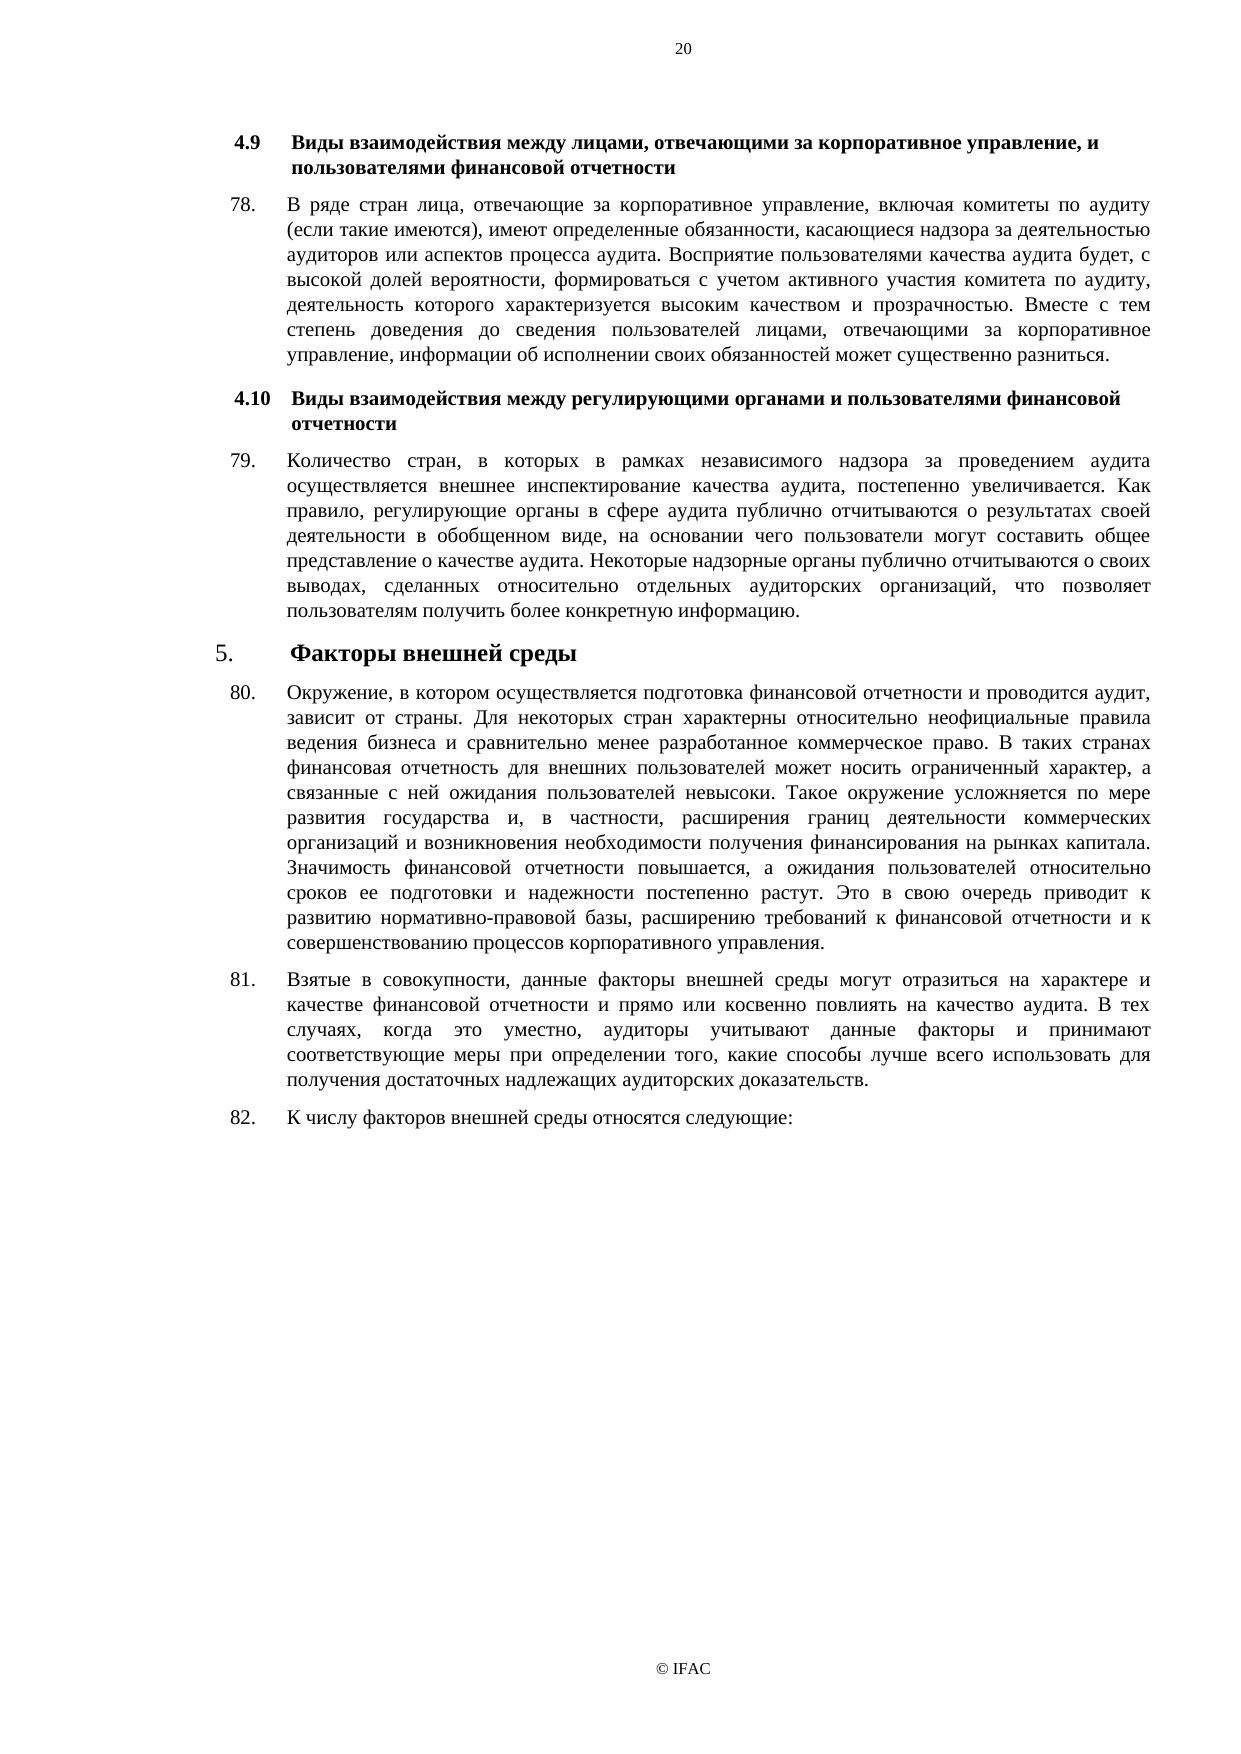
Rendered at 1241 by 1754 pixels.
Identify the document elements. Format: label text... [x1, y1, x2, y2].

text Виды взаимодействия между регулирующими органами и пользователями финансовой отчетности [234, 385, 1152, 435]
text Виды взаимодействия между лицами, отвечающими за корпоративное управление, и пользователями финансовой отчетности [234, 129, 1152, 179]
list В ряде стран лица, отвечающие за корпоративное управление, включая комитеты по аудиту (если такие имеются), имеют определенные обязанности, касающиеся надзора за деятельностью аудиторов или аспектов процесса аудита. Восприятие пользователями качества аудита будет, с высокой долей вероятности, формироваться с учетом активного участия комитета по аудиту, деятельность которого характеризуется высоким качеством и прозрачностью. Вместе с тем степень доведения до сведения пользователей лицами, отвечающими за корпоративное управление, информации об исполнении своих обязанностей может существенно разниться. [230, 192, 1152, 367]
list Взятые в совокупности, данные факторы внешней среды могут отразиться на характере и качестве финансовой отчетности и прямо или косвенно повлиять на качество аудита. В тех случаях, когда это уместно, аудиторы учитывают данные факторы и принимают соответствующие меры при определении того, какие способы лучше всего использовать для получения достаточных надлежащих аудиторских доказательств. [230, 967, 1152, 1092]
list К числу факторов внешней среды относятся следующие: [230, 1104, 1152, 1129]
text Факторы внешней среды [215, 642, 1152, 667]
list Количество стран, в которых в рамках независимого надзора за проведением аудита осуществляется внешнее инспектирование качества аудита, постепенно увеличивается. Как правило, регулирующие органы в сфере аудита публично отчитываются о результатах своей деятельности в обобщенном виде, на основании чего пользователи могут составить общее представление о качестве аудита. Некоторые надзорные органы публично отчитываются о своих выводах, сделанных относительно отдельных аудиторских организаций, что позволяет пользователям получить более конкретную информацию. [230, 448, 1152, 623]
list Окружение, в котором осуществляется подготовка финансовой отчетности и проводится аудит, зависит от страны. Для некоторых стран характерны относительно неофициальные правила ведения бизнеса и сравнительно менее разработанное коммерческое право. В таких странах финансовая отчетность для внешних пользователей может носить ограниченный характер, а связанные с ней ожидания пользователей невысоки. Такое окружение усложняется по мере развития государства и, в частности, расширения границ деятельности коммерческих организаций и возникновения необходимости получения финансирования на рынках капитала. Значимость финансовой отчетности повышается, а ожидания пользователей относительно сроков ее подготовки и надежности постепенно растут. Это в свою очередь приводит к развитию нормативно-правовой базы, расширению требований к финансовой отчетности и к совершенствованию процессов корпоративного управления. [230, 679, 1152, 954]
